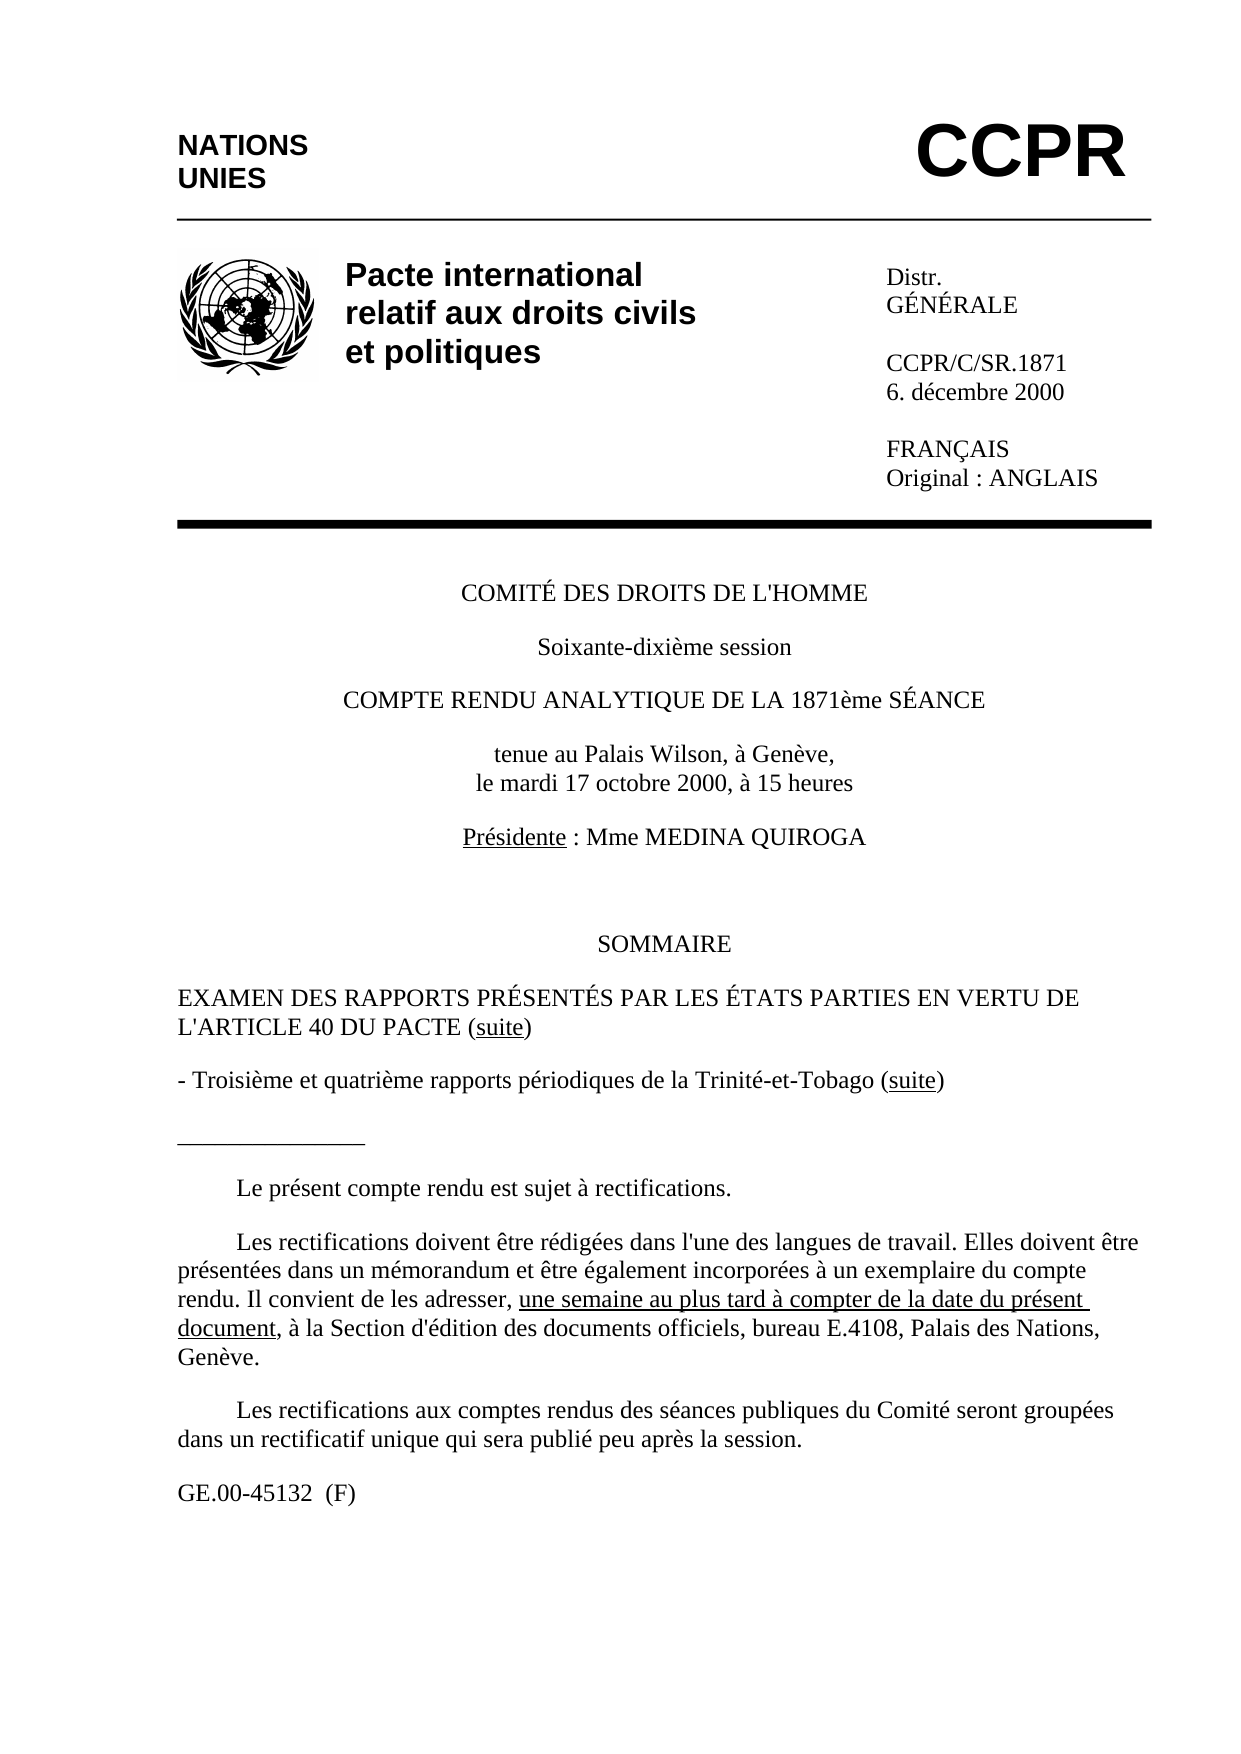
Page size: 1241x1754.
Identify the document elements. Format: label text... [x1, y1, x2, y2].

text _______________ [177, 1119, 1152, 1148]
text - Troisième et quatrième rapports périodiques de la Trinité-et-Tobago (suite) [177, 1066, 1152, 1094]
text Distr. [319, 262, 1152, 291]
text Présidente : Mme MEDINA QUIROGA [177, 822, 1152, 851]
text 6. décembre 2000 [177, 377, 1152, 406]
text tenue au Palais Wilson, à Genève, le mardi 17 octobre 2000, à 15 heures [177, 739, 1152, 797]
picture [177, 248, 319, 382]
text FRANÇAIS [177, 434, 1152, 463]
text COMPTE RENDU ANALYTIQUE DE LA 1871ème SÉANCE [177, 686, 1152, 714]
text EXAMEN DES RAPPORTS PRÉSENTÉS PAR LES ÉTATS PARTIES EN VERTU DE L'ARTICLE 40 DU PACTE (suite) [177, 983, 1152, 1041]
text GÉNÉRALE [319, 291, 1152, 319]
text COMITÉ DES DROITS DE L'HOMME [177, 578, 1152, 607]
text SOMMAIRE [177, 929, 1152, 958]
text Les rectifications aux comptes rendus des séances publiques du Comité seront groupées dans un rectificatif unique qui sera publié peu après la session. [177, 1396, 1152, 1453]
text Soixante-dixième session [177, 632, 1152, 661]
text CCPR/C/SR.1871 [319, 348, 1152, 377]
text Original : ANGLAIS [177, 463, 1152, 492]
text Le présent compte rendu est sujet à rectifications. [177, 1173, 1152, 1202]
text GE.00-45132 (F) [177, 1478, 1152, 1507]
text Les rectifications doivent être rédigées dans l'une des langues de travail. Elles doivent être présentées dans un mémorandum et être également incorporées à un exemplaire du compte rendu. Il convient de les adresser, une semaine au plus tard à compter de la date du présent document, à la Section d'édition des documents officiels, bureau E.4108, Palais des Nations, Genève. [177, 1227, 1152, 1371]
